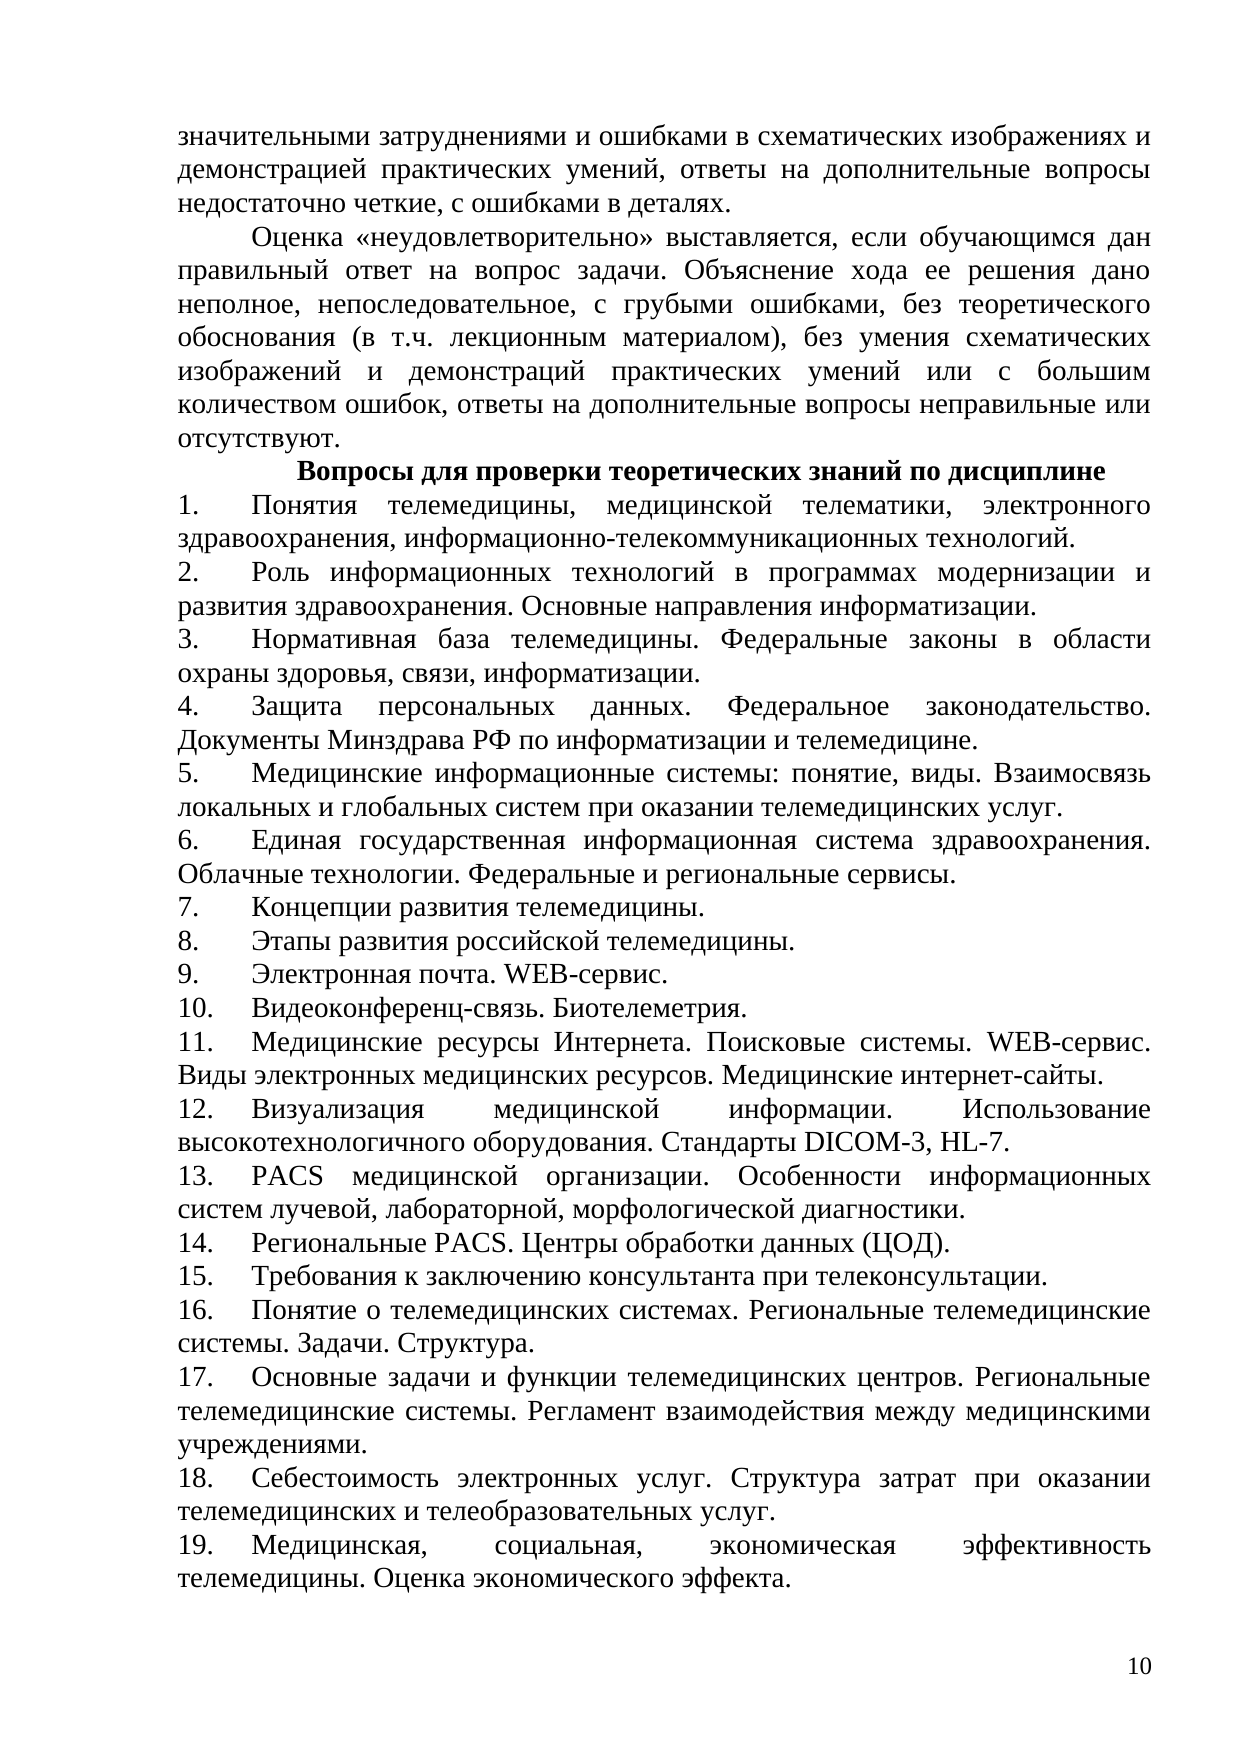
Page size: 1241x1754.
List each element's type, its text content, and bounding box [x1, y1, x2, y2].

list Региональные РACS. Центры обработки данных (ЦОД). [177, 1225, 1152, 1258]
list Роль информационных технологий в программах модернизации и развития здравоохранения. Основные направления информатизации. [177, 554, 1152, 621]
list Этапы развития российской телемедицины. [177, 923, 1152, 957]
list Оценка «неудовлетворительно» выставляется, если обучающимся дан правильный ответ на вопрос задачи. Объяснение хода ее решения дано неполное, непоследовательное, с грубыми ошибками, без теоретического обоснования (в т.ч. лекционным материалом), без умения схематических изображений и демонстраций практических умений или с большим количеством ошибок, ответы на дополнительные вопросы неправильные или отсутствуют. [177, 219, 1152, 453]
list Защита персональных данных. Федеральное законодательство. Документы Минздрава РФ по информатизации и телемедицине. [177, 688, 1152, 755]
list Основные задачи и функции телемедицинских центров. Региональные телемедицинские системы. Регламент взаимодействия между медицинскими учреждениями. [177, 1359, 1152, 1460]
list Концепции развития телемедицины. [177, 889, 1152, 923]
list Медицинские ресурсы Интернета. Поисковые системы. WEB-сервис. Виды электронных медицинских ресурсов. Медицинские интернет-сайты. [177, 1024, 1152, 1091]
list Визуализация медицинской информации. Использование высокотехнологичного оборудования. Стандарты DICOM-3, HL-7. [177, 1091, 1152, 1158]
list Электронная почта. WEB-сервис. [177, 957, 1152, 990]
list Нормативная база телемедицины. Федеральные законы в области охраны здоровья, связи, информатизации. [177, 621, 1152, 688]
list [177, 118, 1152, 219]
list Вопросы для проверки теоретических знаний по дисциплине [177, 453, 1152, 487]
list PACS медицинской организации. Особенности информационных систем лучевой, лабораторной, морфологической диагностики. [177, 1158, 1152, 1225]
list Медицинская, социальная, экономическая эффективность телемедицины. Оценка экономического эффекта. [177, 1527, 1152, 1594]
list Понятие о телемедицинских системах. Региональные телемедицинские системы. Задачи. Структура. [177, 1292, 1152, 1359]
list Требования к заключению консультанта при телеконсультации. [177, 1258, 1152, 1292]
list Медицинские информационные системы: понятие, виды. Взаимосвязь локальных и глобальных систем при оказании телемедицинских услуг. [177, 755, 1152, 822]
list Видеоконференц-связь. Биотелеметрия. [177, 990, 1152, 1024]
list Понятия телемедицины, медицинской телематики, электронного здравоохранения, информационно-телекоммуникационных технологий. [177, 487, 1152, 554]
list Себестоимость электронных услуг. Структура затрат при оказании телемедицинских и телеобразовательных услуг. [177, 1460, 1152, 1527]
list Единая государственная информационная система здравоохранения. Облачные технологии. Федеральные и региональные сервисы. [177, 822, 1152, 889]
